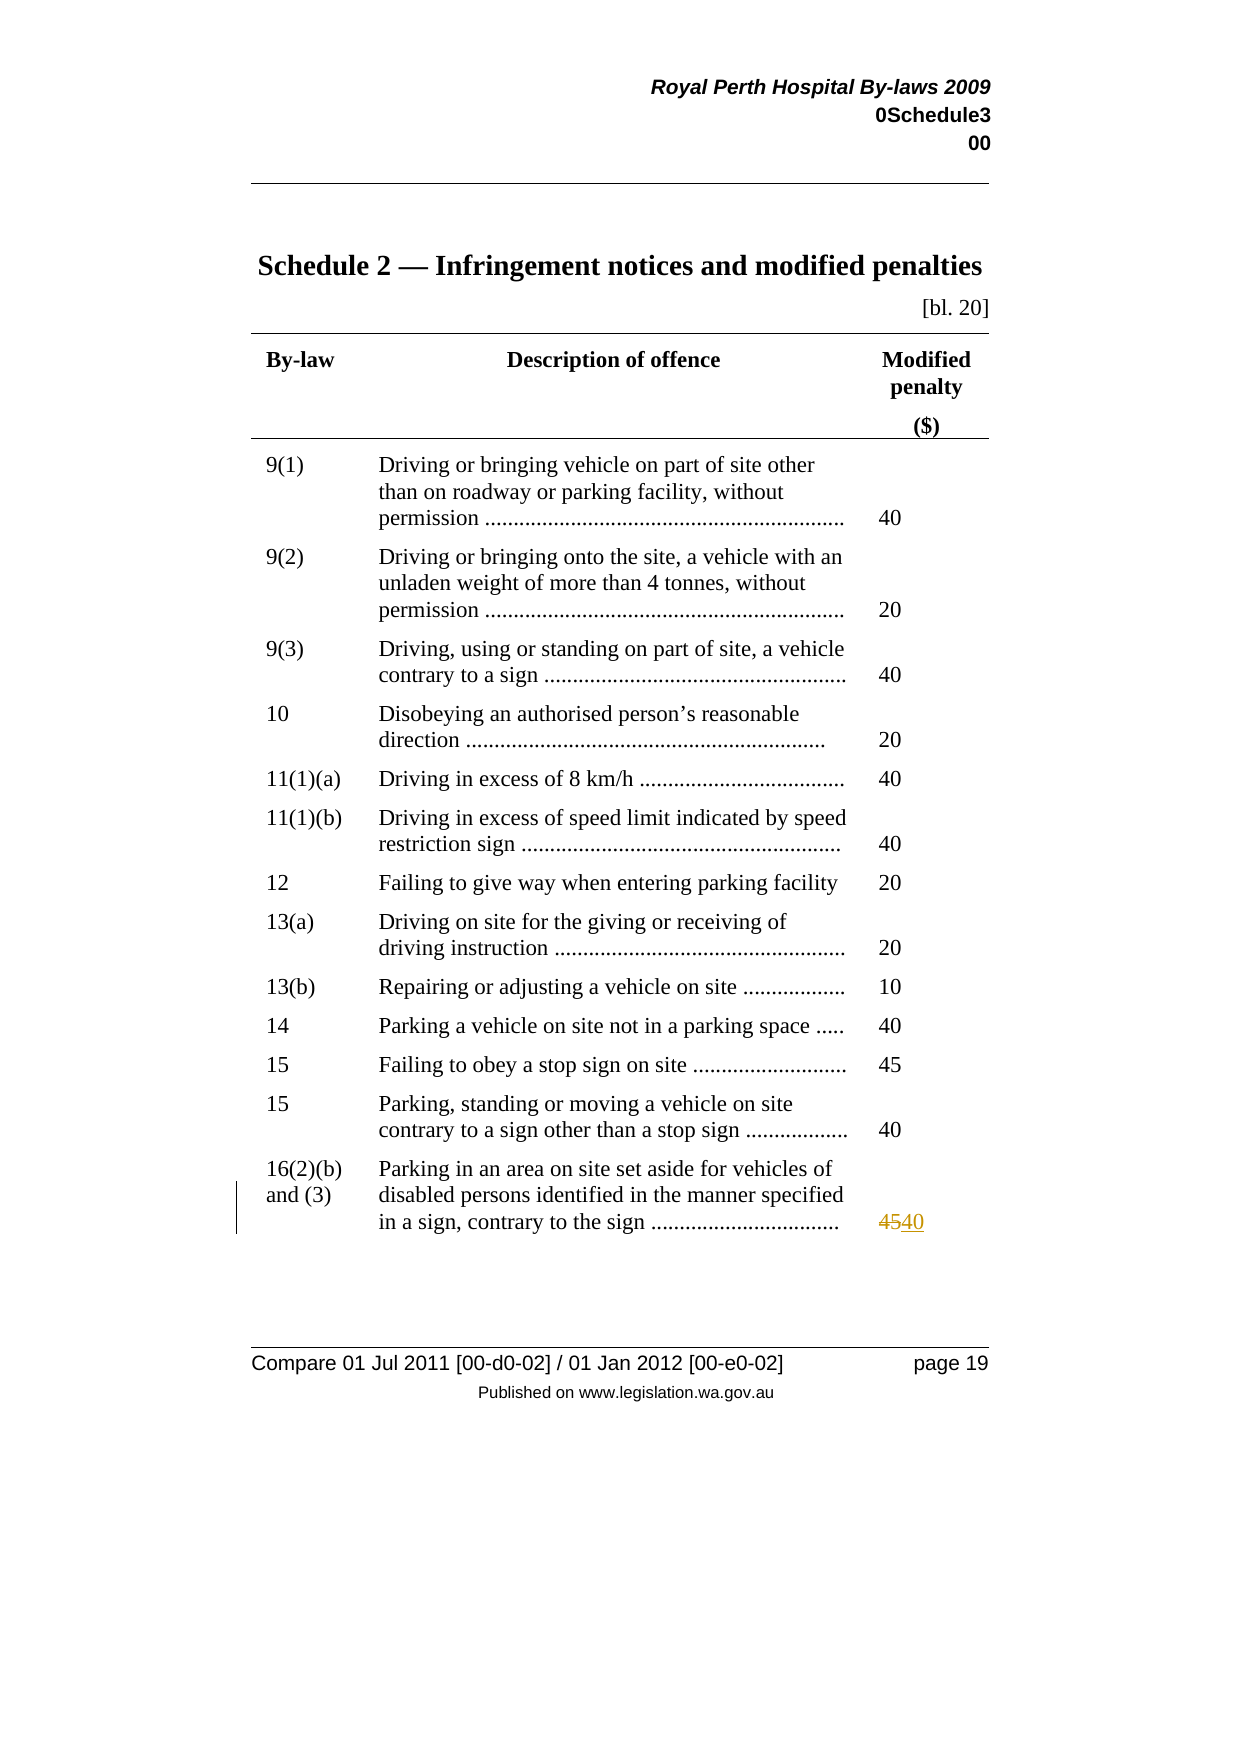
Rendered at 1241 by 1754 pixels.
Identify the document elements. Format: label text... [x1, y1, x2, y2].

table_header Modified penalty ($) [864, 334, 989, 438]
table_header Description of offence [364, 334, 863, 438]
table_cell 14 [251, 1000, 363, 1038]
table_cell Parking, standing or moving a vehicle on site contrary to a sign other than a stop sign .................. [364, 1077, 863, 1142]
table_cell Driving or bringing onto the site, a vehicle with an unladen weight of more than 4 tonnes, without permission ............................................................... [364, 531, 863, 622]
table_cell 16(2)(b) and (3) [251, 1143, 363, 1234]
table_cell Failing to obey a stop sign on site ........................... [364, 1039, 863, 1077]
table_cell Disobeying an authorised person’s reasonable direction ............................................................... [364, 688, 863, 753]
table_cell 15 [251, 1039, 363, 1077]
subtitle Schedule 2 — Infringement notices and modified penalties [251, 248, 989, 282]
table_cell 11(1)(b) [251, 791, 363, 857]
table_cell 13(a) [251, 896, 363, 961]
table_cell [864, 1143, 989, 1234]
table_cell 40 [864, 439, 989, 531]
table_cell Repairing or adjusting a vehicle on site .................. [364, 961, 863, 999]
table_cell Driving, using or standing on part of site, a vehicle contrary to a sign ..................................................... [364, 622, 863, 687]
table_cell 10 [864, 961, 989, 999]
table_header By-law [251, 334, 363, 438]
table_cell 20 [864, 688, 989, 753]
table_cell 15 [251, 1077, 363, 1142]
table_cell 20 [864, 531, 989, 622]
table_cell 40 [864, 753, 989, 791]
table_cell 9(2) [251, 531, 363, 622]
table_cell 9(1) [251, 439, 363, 531]
table_cell Failing to give way when entering parking facility [364, 857, 863, 896]
table_cell 20 [864, 896, 989, 961]
table_cell 9(3) [251, 622, 363, 687]
table_cell 40 [864, 1000, 989, 1038]
table_cell 40 [864, 791, 989, 857]
table_cell 40 [864, 1077, 989, 1142]
text [bl. 20] [251, 294, 989, 320]
table_cell Parking in an area on site set aside for vehicles of disabled persons identified in the manner specified in a sign, contrary to the sign ................................. [364, 1143, 863, 1234]
table_cell 20 [864, 857, 989, 896]
table_cell Driving in excess of speed limit indicated by speed restriction sign ........................................................ [364, 791, 863, 857]
table_cell 11(1)(a) [251, 753, 363, 791]
table_cell 40 [864, 622, 989, 687]
table_cell 13(b) [251, 961, 363, 999]
table_cell Parking a vehicle on site not in a parking space ..... [364, 1000, 863, 1038]
table_cell Driving in excess of 8 km/h .................................... [364, 753, 863, 791]
table_cell 10 [251, 688, 363, 753]
table_cell Driving on site for the giving or receiving of driving instruction ................................................... [364, 896, 863, 961]
table_cell Driving or bringing vehicle on part of site other than on roadway or parking facility, without permission ............................................................... [364, 439, 863, 531]
table_cell 45 [864, 1039, 989, 1077]
table_cell 12 [251, 857, 363, 896]
